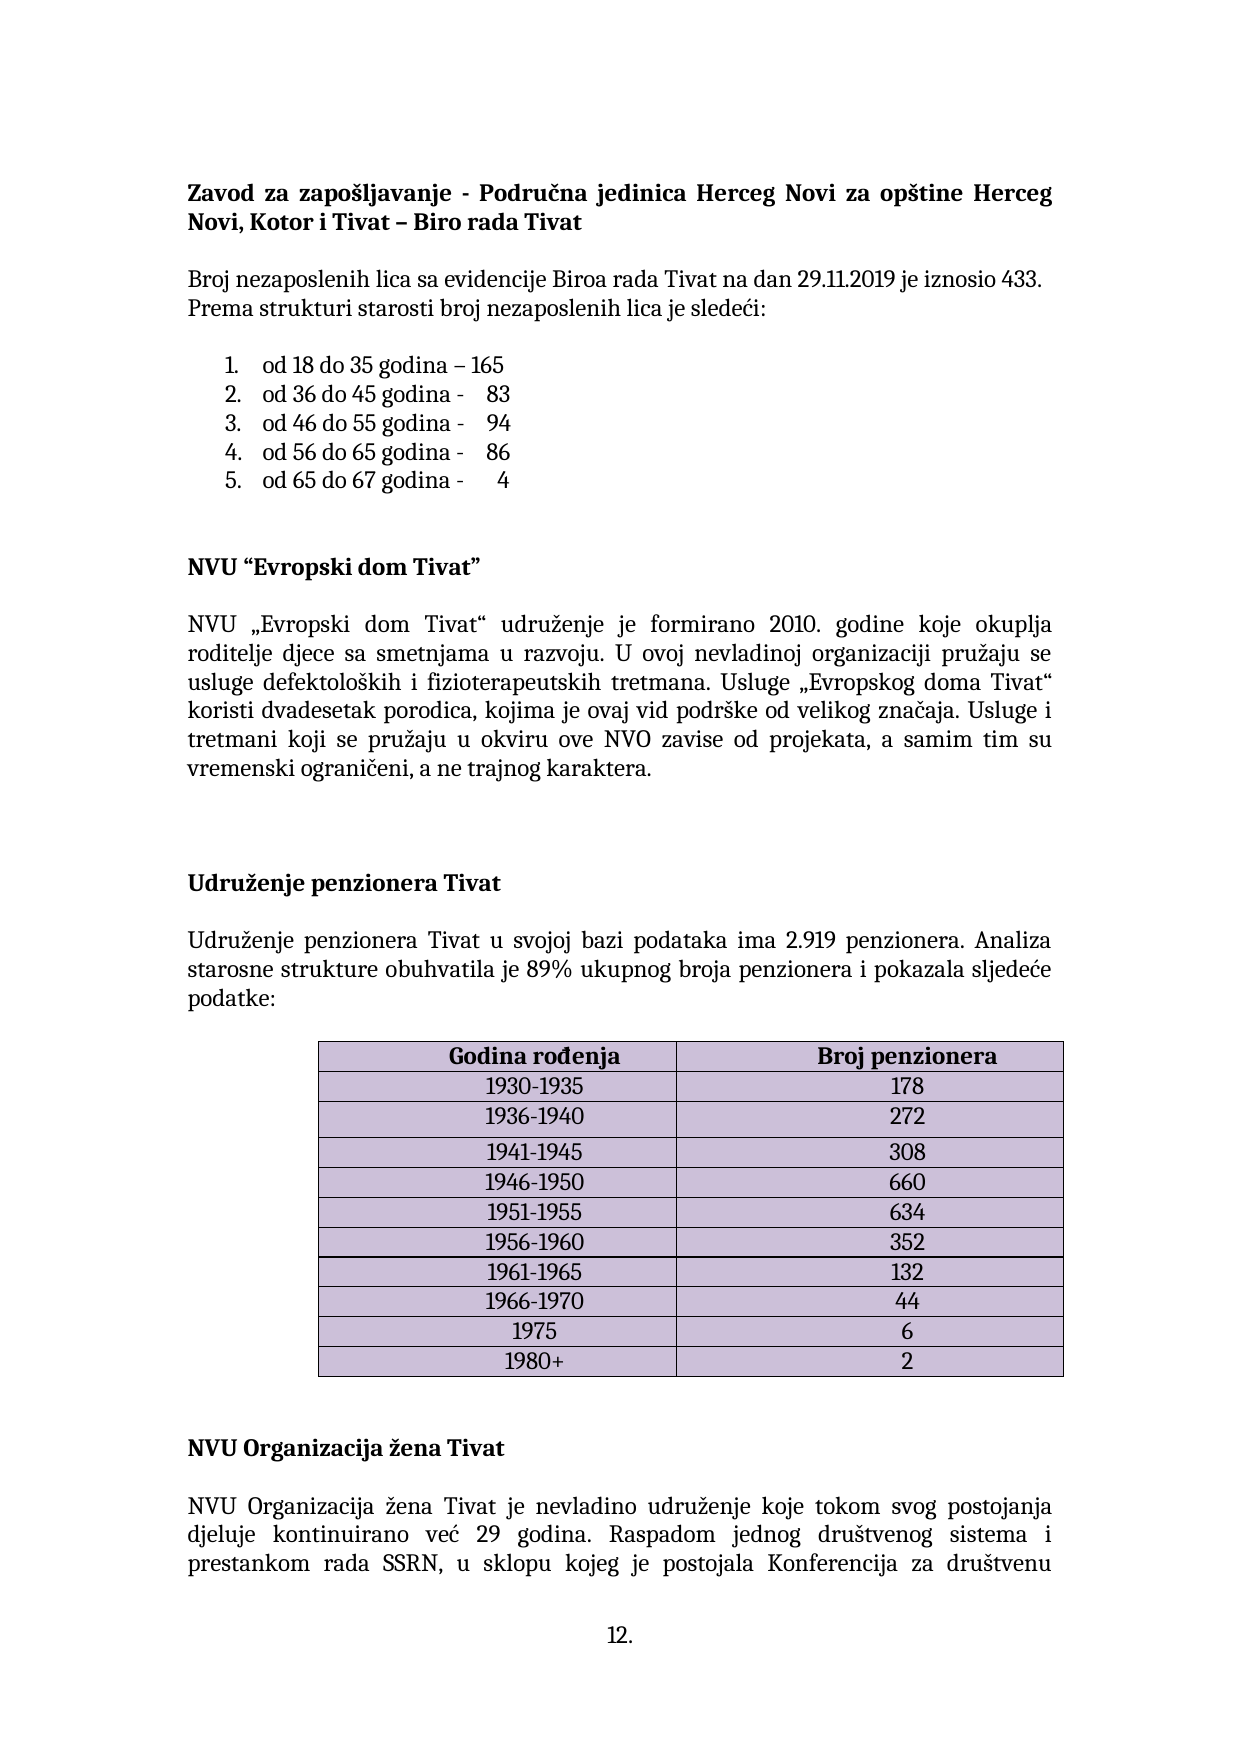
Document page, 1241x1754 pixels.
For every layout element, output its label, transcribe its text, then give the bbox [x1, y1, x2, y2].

table_cell 1956-1960 [319, 1228, 676, 1256]
text NVU Organizacija žena Tivat [187, 1434, 1053, 1463]
table_cell 1946-1950 [319, 1168, 676, 1197]
list od 65 do 67 godina - 4 [225, 466, 1053, 495]
list od 56 do 65 godina - 86 [225, 437, 1053, 466]
table_cell 660 [677, 1168, 1063, 1197]
list od 46 do 55 godina - 94 [225, 409, 1053, 437]
table_cell 6 [677, 1317, 1063, 1346]
text NVU “Evropski dom Tivat” [187, 552, 1053, 581]
text Udruženje penzionera Tivat [187, 869, 1053, 897]
text Udruženje penzionera Tivat u svojoj bazi podataka ima 2.919 penzionera. Analiza starosne strukture obuhvatila je 89% ukupnog broja penzionera i pokazala sljedeće podatke: [187, 926, 1053, 1012]
table_cell 272 [677, 1102, 1063, 1137]
table_cell 1936-1940 [319, 1102, 676, 1137]
text Zavod za zapošljavanje - Područna jedinica Herceg Novi za opštine Herceg Novi, Kotor i Tivat – Biro rada Tivat [187, 179, 1053, 236]
table_cell 44 [677, 1287, 1063, 1316]
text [187, 1492, 1053, 1578]
table_header Godina rođenja [319, 1042, 676, 1071]
list od 36 do 45 godina - 83 [225, 380, 1053, 409]
table_cell 178 [677, 1072, 1063, 1101]
table_cell 1930-1935 [319, 1072, 676, 1101]
table_cell 352 [677, 1228, 1063, 1256]
table_cell 1975 [319, 1317, 676, 1346]
table_cell 132 [677, 1258, 1063, 1286]
text Broj nezaposlenih lica sa evidencije Biroa rada Tivat na dan 29.11.2019 je iznosio 433. [187, 265, 1053, 294]
table_cell 1941-1945 [319, 1138, 676, 1167]
text NVU „Evropski dom Tivat“ udruženje je formirano 2010. godine koje okuplja roditelje djece sa smetnjama u razvoju. U ovoj nevladinoj organizaciji pružaju se usluge defektoloških i fizioterapeutskih tretmana. Usluge „Evropskog doma Tivat“ koristi dvadesetak porodica, kojima je ovaj vid podrške od velikog značaja. Usluge i tretmani koji se pružaju u okviru ove NVO zavise od projekata, a samim tim su vremenski ograničeni, a ne trajnog karaktera. [187, 610, 1053, 782]
list od 18 do 35 godina – 165 [225, 351, 1053, 380]
table_cell 1966-1970 [319, 1287, 676, 1316]
table_cell 2 [677, 1347, 1063, 1376]
table_header Broj penzionera [677, 1042, 1063, 1071]
table_cell 1980+ [319, 1347, 676, 1376]
table_cell 1951-1955 [319, 1198, 676, 1227]
table_cell 308 [677, 1138, 1063, 1167]
table_cell 1961-1965 [319, 1258, 676, 1286]
text Prema strukturi starosti broj nezaposlenih lica je sledeći: [187, 294, 1053, 322]
table_cell 634 [677, 1198, 1063, 1227]
